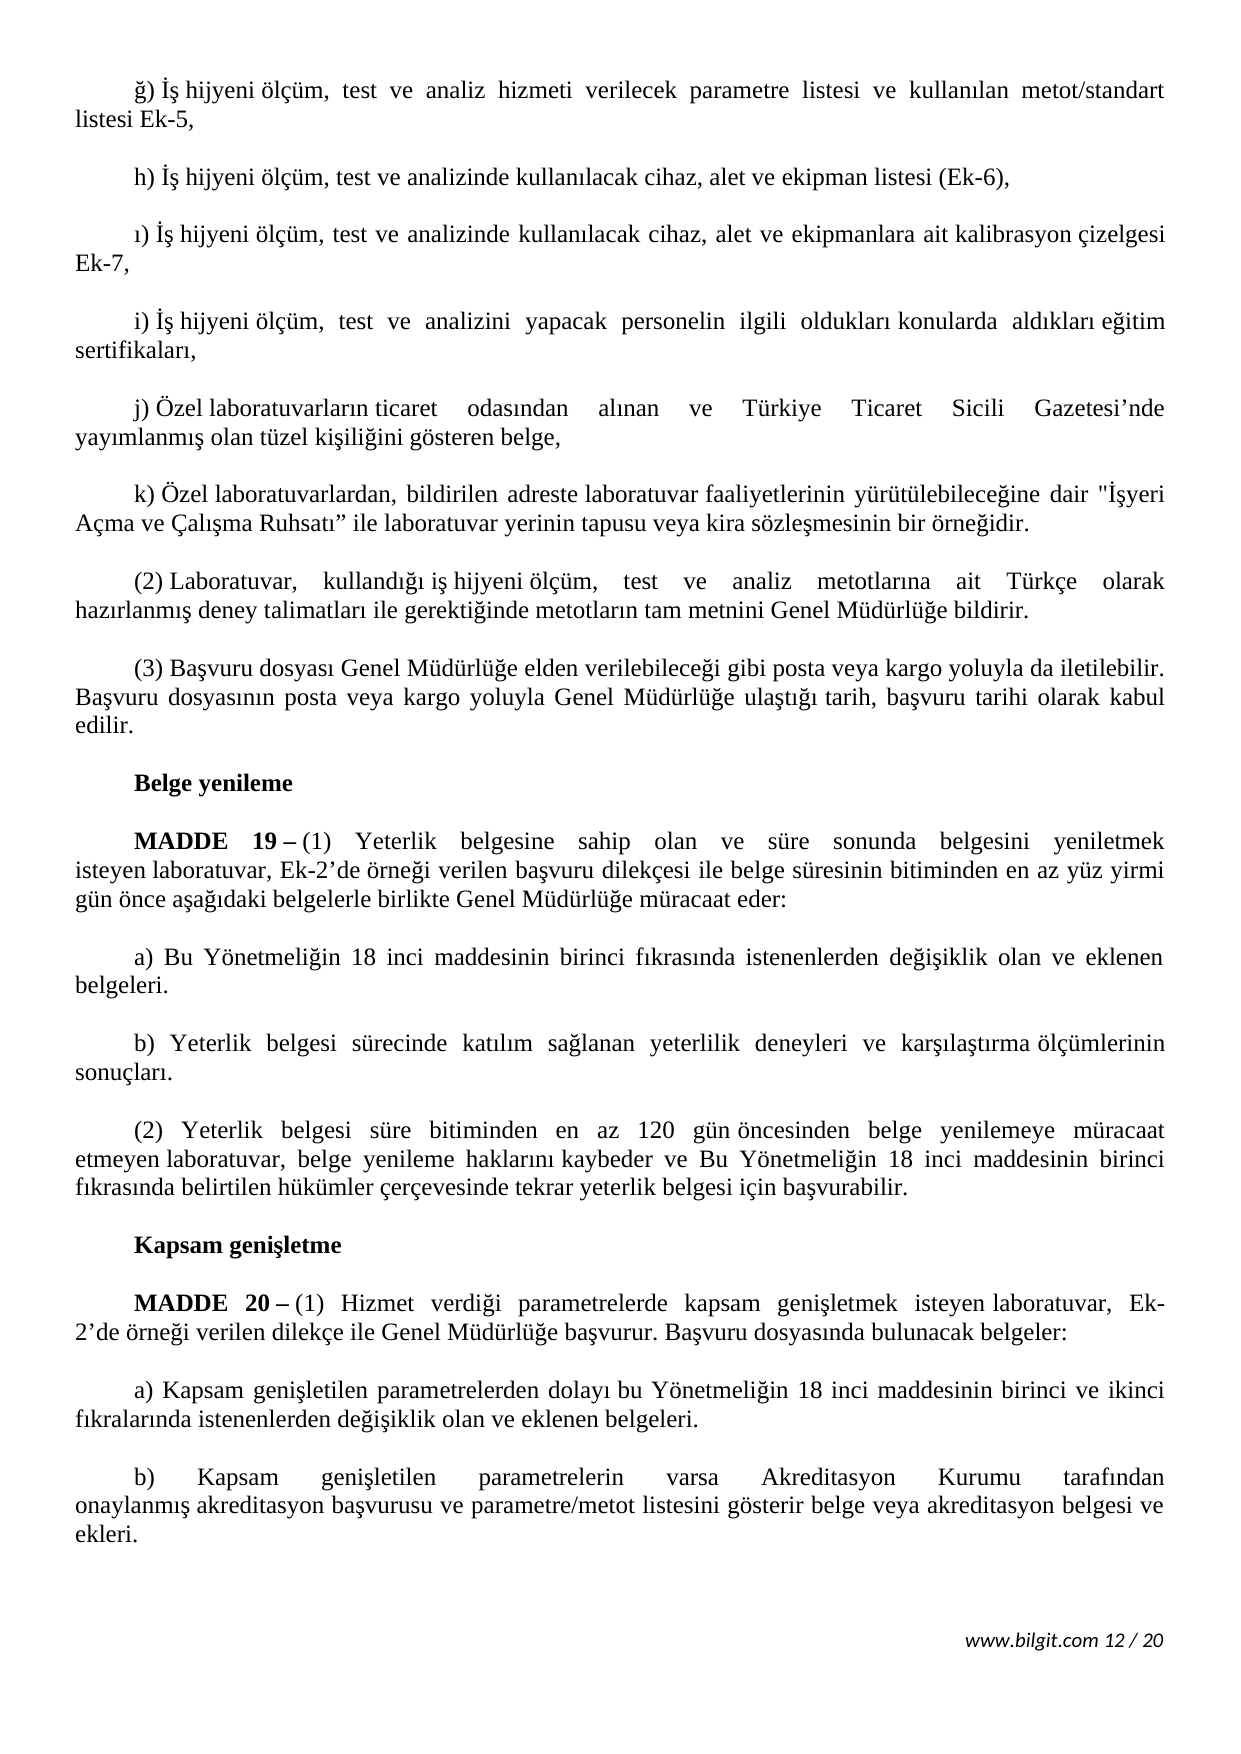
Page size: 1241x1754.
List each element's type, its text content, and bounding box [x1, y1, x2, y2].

text i) İş hijyeni ölçüm, test ve analizini yapacak personelin ilgili oldukları konularda aldıkları eğitim sertifikaları, [75, 306, 1165, 364]
text Belge yenileme [75, 768, 1165, 797]
text MADDE 20 – (1) Hizmet verdiği parametrelerde kapsam genişletmek isteyen laboratuvar, Ek-2’de örneği verilen dilekçe ile Genel Müdürlüğe başvurur. Başvuru dosyasında bulunacak belgeler: [75, 1288, 1165, 1346]
text a) Bu Yönetmeliğin 18 inci maddesinin birinci fıkrasında istenenlerden değişiklik olan ve eklenen belgeleri. [75, 942, 1165, 999]
text j) Özel laboratuvarların ticaret odasından alınan ve Türkiye Ticaret Sicili Gazetesi’nde yayımlanmış olan tüzel kişiliğini gösteren belge, [75, 393, 1165, 450]
text (2) Yeterlik belgesi süre bitiminden en az 120 gün öncesinden belge yenilemeye müracaat etmeyen laboratuvar, belge yenileme haklarını kaybeder ve Bu Yönetmeliğin 18 inci maddesinin birinci fıkrasında belirtilen hükümler çerçevesinde tekrar yeterlik belgesi için başvurabilir. [75, 1115, 1165, 1201]
text b) Kapsam genişletilen parametrelerin varsa Akreditasyon Kurumu tarafından onaylanmış akreditasyon başvurusu ve parametre/metot listesini gösterir belge veya akreditasyon belgesi ve ekleri. [75, 1462, 1165, 1548]
text k) Özel laboratuvarlardan, bildirilen adreste laboratuvar faaliyetlerinin yürütülebileceğine dair "İşyeri Açma ve Çalışma Ruhsatı” ile laboratuvar yerinin tapusu veya kira sözleşmesinin bir örneğidir. [75, 479, 1165, 537]
text b) Yeterlik belgesi sürecinde katılım sağlanan yeterlilik deneyleri ve karşılaştırma ölçümlerinin sonuçları. [75, 1028, 1165, 1086]
text MADDE 19 – (1) Yeterlik belgesine sahip olan ve süre sonunda belgesini yeniletmek isteyen laboratuvar, Ek-2’de örneği verilen başvuru dilekçesi ile belge süresinin bitiminden en az yüz yirmi gün önce aşağıdaki belgelerle birlikte Genel Müdürlüğe müracaat eder: [75, 826, 1165, 912]
text h) İş hijyeni ölçüm, test ve analizinde kullanılacak cihaz, alet ve ekipman listesi (Ek-6), [75, 162, 1165, 190]
text (2) Laboratuvar, kullandığı iş hijyeni ölçüm, test ve analiz metotlarına ait Türkçe olarak hazırlanmış deney talimatları ile gerektiğinde metotların tam metnini Genel Müdürlüğe bildirir. [75, 566, 1165, 624]
text Kapsam genişletme [75, 1230, 1165, 1259]
text a) Kapsam genişletilen parametrelerden dolayı bu Yönetmeliğin 18 inci maddesinin birinci ve ikinci fıkralarında istenenlerden değişiklik olan ve eklenen belgeleri. [75, 1375, 1165, 1432]
text ğ) İş hijyeni ölçüm, test ve analiz hizmeti verilecek parametre listesi ve kullanılan metot/standart listesi Ek-5, [75, 75, 1165, 132]
text (3) Başvuru dosyası Genel Müdürlüğe elden verilebileceği gibi posta veya kargo yoluyla da iletilebilir. Başvuru dosyasının posta veya kargo yoluyla Genel Müdürlüğe ulaştığı tarih, başvuru tarihi olarak kabul edilir. [75, 653, 1165, 739]
text ı) İş hijyeni ölçüm, test ve analizinde kullanılacak cihaz, alet ve ekipmanlara ait kalibrasyon çizelgesi Ek-7, [75, 219, 1165, 277]
